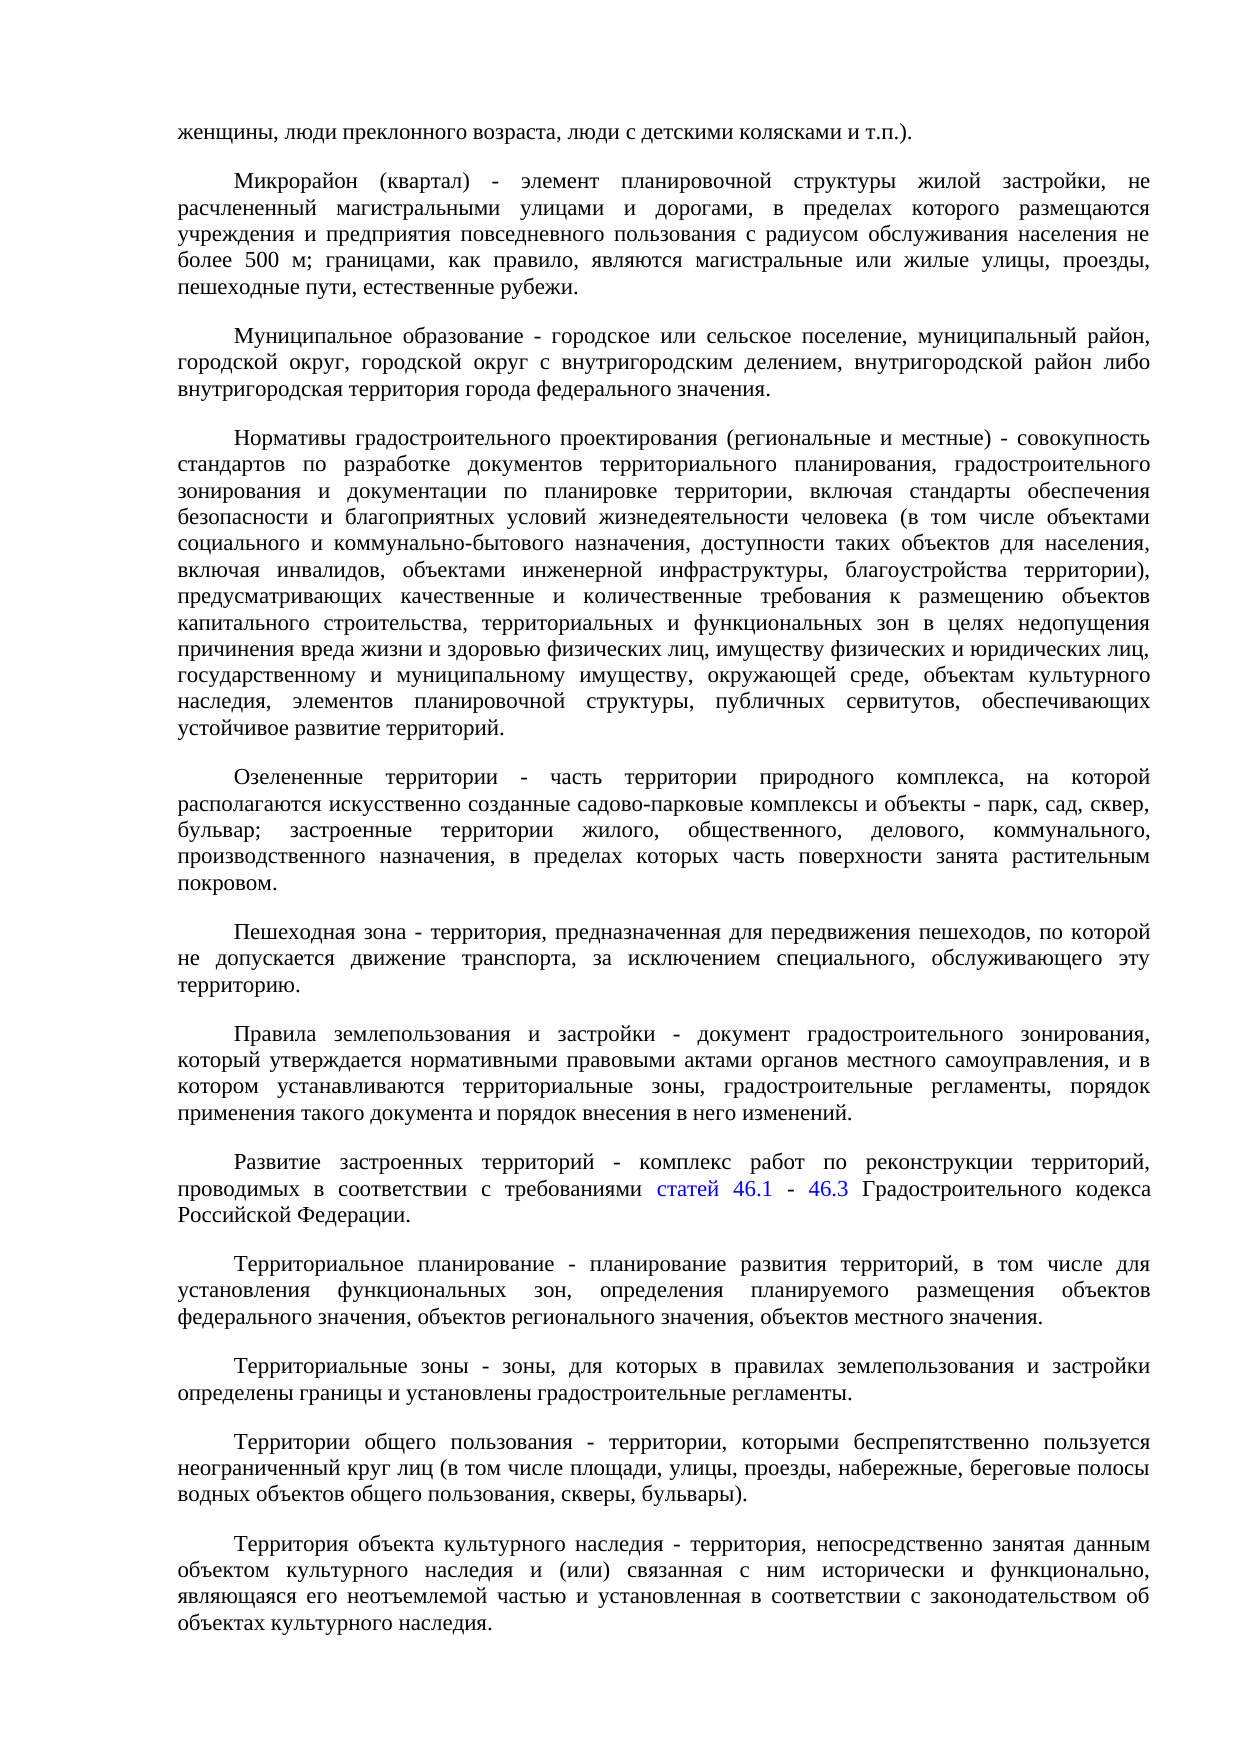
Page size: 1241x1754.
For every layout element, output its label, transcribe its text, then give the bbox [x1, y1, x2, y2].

text Территории общего пользования - территории, которыми беспрепятственно пользуется неограниченный круг лиц (в том числе площади, улицы, проезды, набережные, береговые полосы водных объектов общего пользования, скверы, бульвары). [177, 1428, 1152, 1507]
text Территориальные зоны - зоны, для которых в правилах землепользования и застройки определены границы и установлены градостроительные регламенты. [177, 1352, 1152, 1405]
text Территориальное планирование - планирование развития территорий, в том числе для установления функциональных зон, определения планируемого размещения объектов федерального значения, объектов регионального значения, объектов местного значения. [177, 1250, 1152, 1329]
text Озелененные территории - часть территории природного комплекса, на которой располагаются искусственно созданные садово-парковые комплексы и объекты - парк, сад, сквер, бульвар; застроенные территории жилого, общественного, делового, коммунального, производственного назначения, в пределах которых часть поверхности занята растительным покровом. [177, 763, 1152, 895]
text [177, 118, 1152, 144]
text Правила землепользования и застройки - документ градостроительного зонирования, который утверждается нормативными правовыми актами органов местного самоуправления, и в котором устанавливаются территориальные зоны, градостроительные регламенты, порядок применения такого документа и порядок внесения в него изменений. [177, 1020, 1152, 1125]
text Развитие застроенных территорий - комплекс работ по реконструкции территорий, проводимых в соответствии с требованиями статей 46.1 - 46.3 Градостроительного кодекса Российской Федерации. [177, 1148, 1152, 1227]
text Микрорайон (квартал) - элемент планировочной структуры жилой застройки, не расчлененный магистральными улицами и дорогами, в пределах которого размещаются учреждения и предприятия повседневного пользования с радиусом обслуживания населения не более 500 м; границами, как правило, являются магистральные или жилые улицы, проезды, пешеходные пути, естественные рубежи. [177, 167, 1152, 299]
text Муниципальное образование - городское или сельское поселение, муниципальный район, городской округ, городской округ с внутригородским делением, внутригородской район либо внутригородская территория города федерального значения. [177, 322, 1152, 401]
text Нормативы градостроительного проектирования (региональные и местные) - совокупность стандартов по разработке документов территориального планирования, градостроительного зонирования и документации по планировке территории, включая стандарты обеспечения безопасности и благоприятных условий жизнедеятельности человека (в том числе объектами социального и коммунально-бытового назначения, доступности таких объектов для населения, включая инвалидов, объектами инженерной инфраструктуры, благоустройства территории), предусматривающих качественные и количественные требования к размещению объектов капитального строительства, территориальных и функциональных зон в целях недопущения причинения вреда жизни и здоровью физических лиц, имуществу физических и юридических лиц, государственному и муниципальному имуществу, окружающей среде, объектам культурного наследия, элементов планировочной структуры, публичных сервитутов, обеспечивающих устойчивое развитие территорий. [177, 424, 1152, 740]
text Пешеходная зона - территория, предназначенная для передвижения пешеходов, по которой не допускается движение транспорта, за исключением специального, обслуживающего эту территорию. [177, 918, 1152, 997]
text Территория объекта культурного наследия - территория, непосредственно занятая данным объектом культурного наследия и (или) связанная с ним исторически и функционально, являющаяся его неотъемлемой частью и установленная в соответствии с законодательством об объектах культурного наследия. [177, 1530, 1152, 1635]
